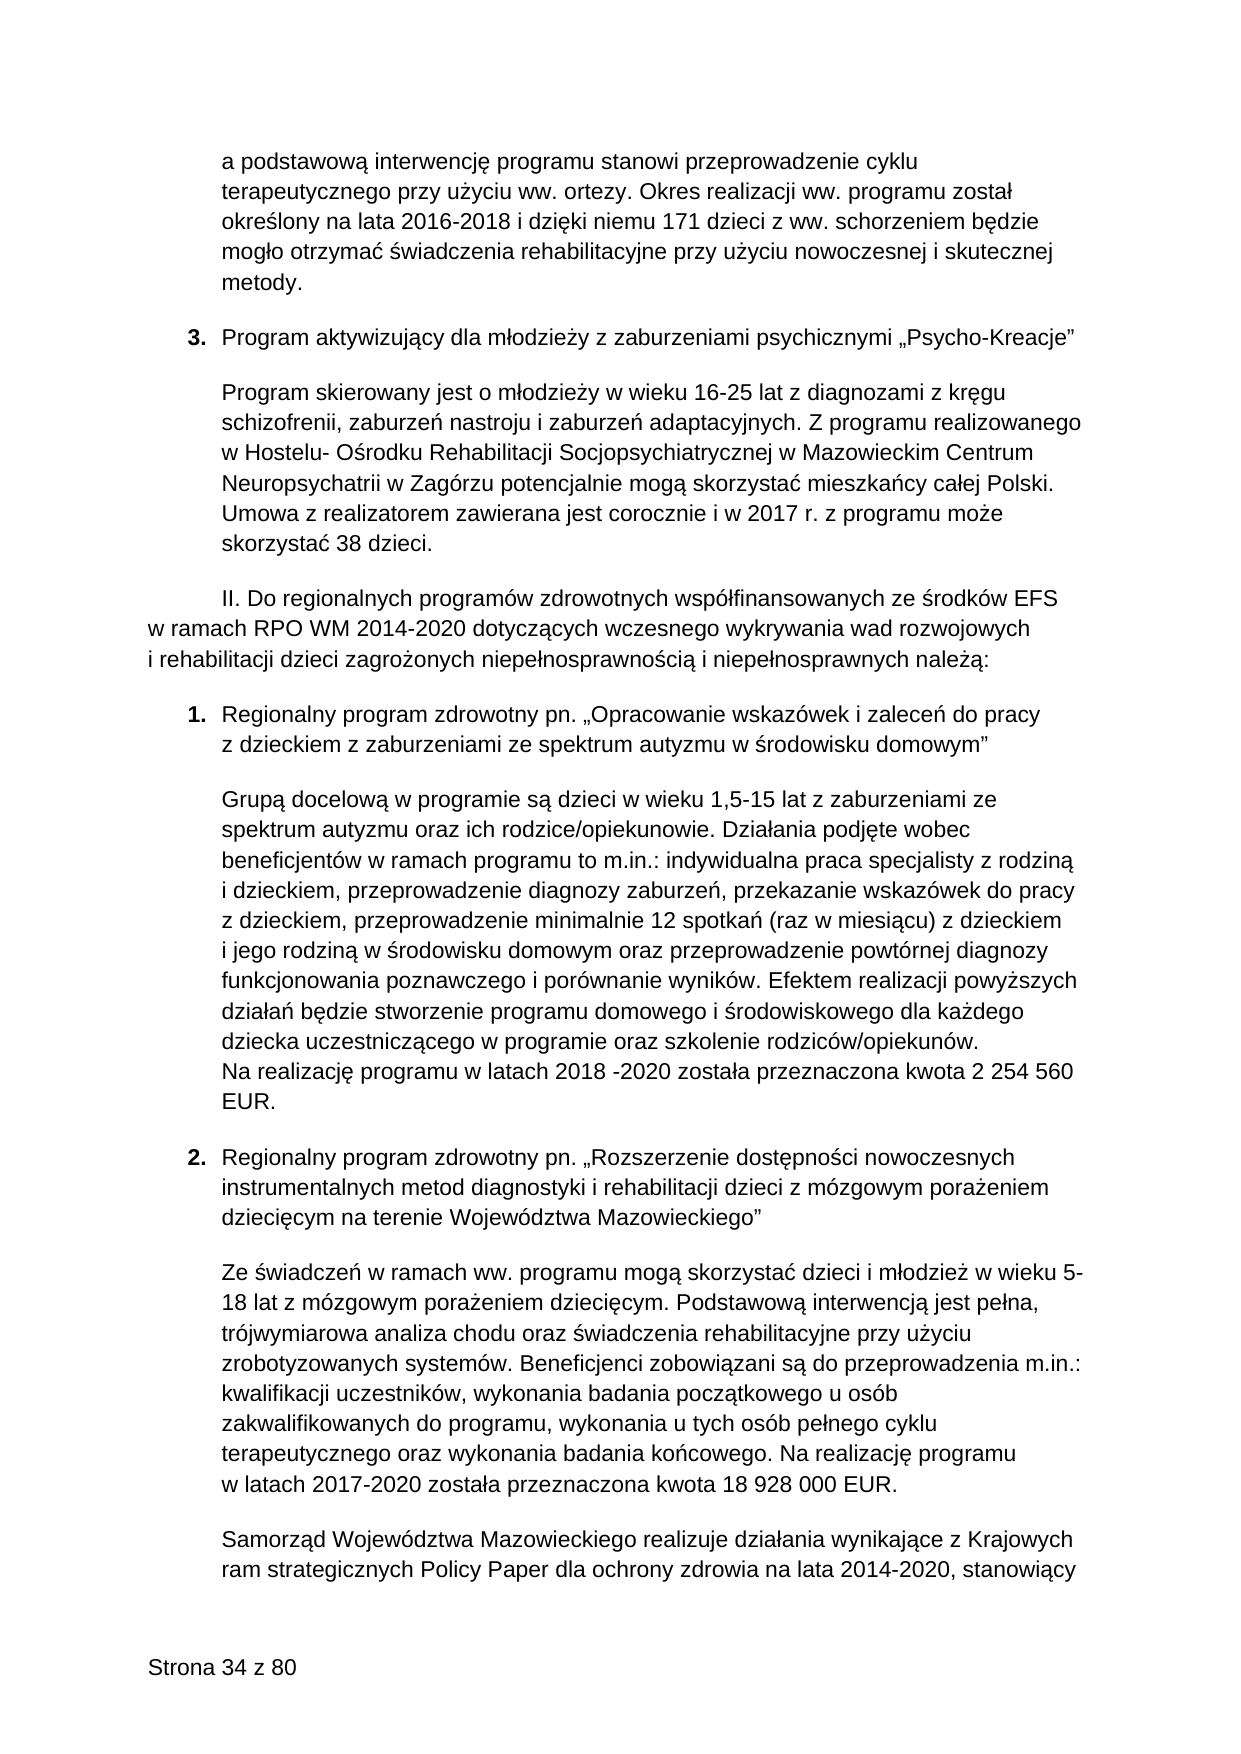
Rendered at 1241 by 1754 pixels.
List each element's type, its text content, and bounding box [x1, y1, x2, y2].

text Ze świadczeń w ramach ww. programu mogą skorzystać dzieci i młodzież w wieku 5-18 lat z mózgowym porażeniem dziecięcym. Podstawową interwencją jest pełna, trójwymiarowa analiza chodu oraz świadczenia rehabilitacyjne przy użyciu zrobotyzowanych systemów. Beneficjenci zobowiązani są do przeprowadzenia m.in.: kwalifikacji uczestników, wykonania badania początkowego u osób zakwalifikowanych do programu, wykonania u tych osób pełnego cyklu terapeutycznego oraz wykonania badania końcowego. Na realizację programu w latach 2017-2020 została przeznaczona kwota 18 928 000 EUR. [221, 1259, 1093, 1497]
text Grupą docelową w programie są dzieci w wieku 1,5-15 lat z zaburzeniami ze spektrum autyzmu oraz ich rodzice/opiekunowie. Działania podjęte wobec beneficjentów w ramach programu to m.in.: indywidualna praca specjalisty z rodziną i dzieckiem, przeprowadzenie diagnozy zaburzeń, przekazanie wskazówek do pracy z dzieckiem, przeprowadzenie minimalnie 12 spotkań (raz w miesiącu) z dzieckiem i jego rodziną w środowisku domowym oraz przeprowadzenie powtórnej diagnozy funkcjonowania poznawczego i porównanie wyników. Efektem realizacji powyższych działań będzie stworzenie programu domowego i środowiskowego dla każdego dziecka uczestniczącego w programie oraz szkolenie rodziców/opiekunów. Na realizację programu w latach 2018 -2020 została przeznaczona kwota 2 254 560 EUR. [221, 786, 1093, 1114]
text Program aktywizujący dla młodzieży z zaburzeniami psychicznymi „Psycho-Kreacje” [207, 324, 1093, 350]
text Regionalny program zdrowotny pn. „Rozszerzenie dostępności nowoczesnych instrumentalnych metod diagnostyki i rehabilitacji dzieci z mózgowym porażeniem dziecięcym na terenie Województwa Mazowieckiego” [207, 1143, 1093, 1230]
list Regionalny program zdrowotny pn. „Opracowanie wskazówek i zaleceń do pracy z dzieckiem z zaburzeniami ze spektrum autyzmu w środowisku domowym” [207, 701, 1093, 757]
text Program skierowany jest o młodzieży w wieku 16-25 lat z diagnozami z kręgu schizofrenii, zaburzeń nastroju i zaburzeń adaptacyjnych. Z programu realizowanego w Hostelu- Ośrodku Rehabilitacji Socjopsychiatrycznej w Mazowieckim Centrum Neuropsychatrii w Zagórzu potencjalnie mogą skorzystać mieszkańcy całej Polski. Umowa z realizatorem zawierana jest corocznie i w 2017 r. z programu może skorzystać 38 dzieci. [221, 379, 1093, 556]
text II. Do regionalnych programów zdrowotnych współfinansowanych ze środków EFS w ramach RPO WM 2014-2020 dotyczących wczesnego wykrywania wad rozwojowych i rehabilitacji dzieci zagrożonych niepełnosprawnością i niepełnosprawnych należą: [148, 585, 1093, 672]
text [221, 1526, 1093, 1582]
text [221, 148, 1093, 295]
